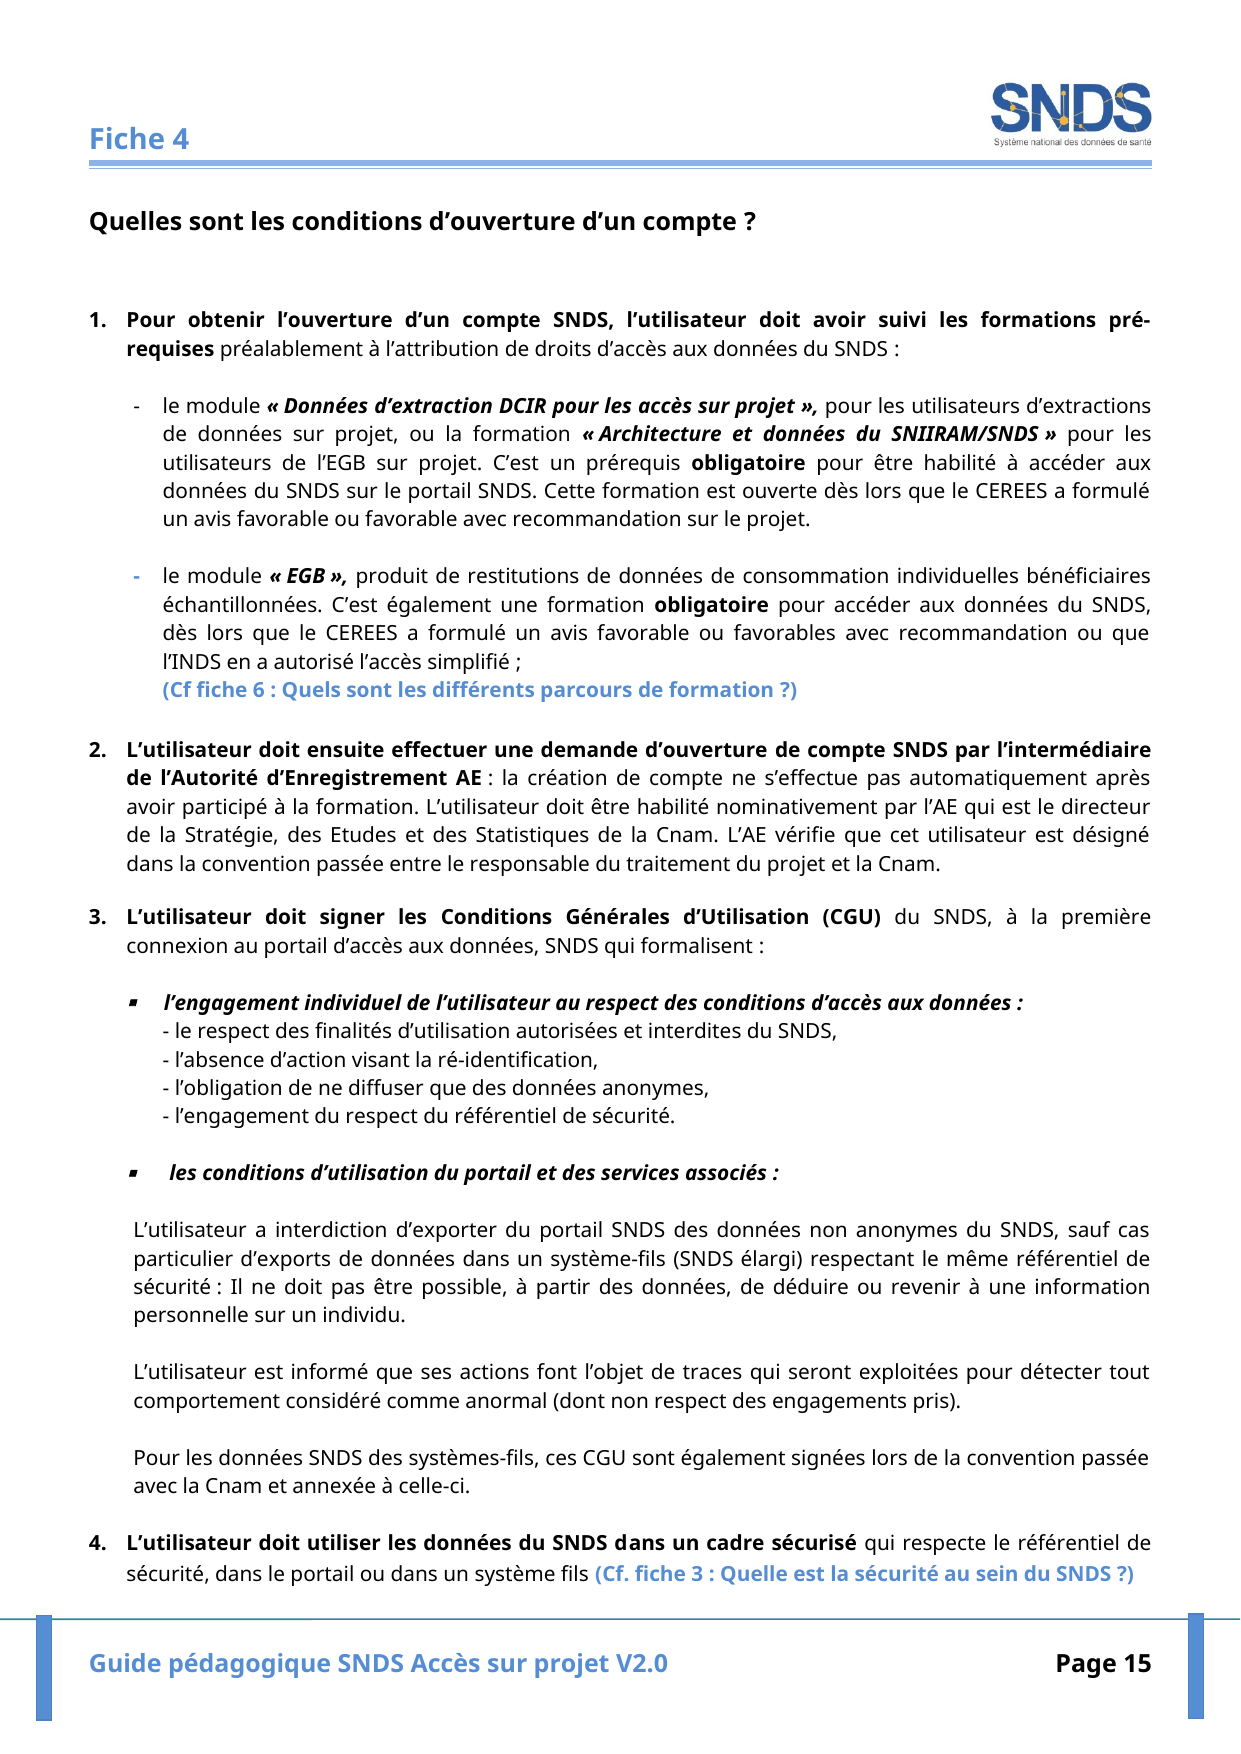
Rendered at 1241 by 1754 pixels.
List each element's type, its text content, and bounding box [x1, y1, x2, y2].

text Fiche 4 [89, 118, 1152, 160]
list (Cf fiche 6 : Quels sont les différents parcours de formation ?) [162, 675, 1152, 704]
list le module « EGB », produit de restitutions de données de consommation individuelles bénéficiaires échantillonnées. C’est également une formation obligatoire pour accéder aux données du SNDS, dès lors que le CEREES a formulé un avis favorable ou favorables avec recommandation ou que l’INDS en a autorisé l’accès simplifié ; [133, 561, 1152, 675]
list L’utilisateur doit utiliser les données du SNDS dans un cadre sécurisé qui respecte le référentiel de sécurité, dans le portail ou dans un système fils (Cf. fiche 3 : Quelle est la sécurité au sein du SNDS ?) [89, 1528, 1152, 1588]
list l’engagement individuel de l’utilisateur au respect des conditions d’accès aux données : [126, 988, 1152, 1016]
list Pour obtenir l’ouverture d’un compte SNDS, l’utilisateur doit avoir suivi les formations pré-requises préalablement à l’attribution de droits d’accès aux données du SNDS : [89, 306, 1152, 362]
text L’utilisateur a interdiction d’exporter du portail SNDS des données non anonymes du SNDS, sauf cas particulier d’exports de données dans un système-fils (SNDS élargi) respectant le même référentiel de sécurité : Il ne doit pas être possible, à partir des données, de déduire ou revenir à une information personnelle sur un individu. [133, 1215, 1152, 1329]
text L’utilisateur est informé que ses actions font l’objet de traces qui seront exploitées pour détecter tout comportement considéré comme anormal (dont non respect des engagements pris). [133, 1357, 1152, 1414]
text Pour les données SNDS des systèmes-fils, ces CGU sont également signées lors de la convention passée avec la Cnam et annexée à celle-ci. [133, 1443, 1152, 1500]
list le module « Données d’extraction DCIR pour les accès sur projet », pour les utilisateurs d’extractions de données sur projet, ou la formation « Architecture et données du SNIIRAM/SNDS » pour les utilisateurs de l’EGB sur projet. C’est un prérequis obligatoire pour être habilité à accéder aux données du SNDS sur le portail SNDS. Cette formation est ouverte dès lors que le CEREES a formulé un avis favorable ou favorable avec recommandation sur le projet. [133, 391, 1152, 533]
text Quelles sont les conditions d’ouverture d’un compte ? [89, 203, 1152, 237]
text - l’absence d’action visant la ré-identification, [162, 1045, 1152, 1073]
list L’utilisateur doit signer les Conditions Générales d’Utilisation (CGU) du SNDS, à la première connexion au portail d’accès aux données, SNDS qui formalisent : [89, 902, 1152, 959]
text - l’engagement du respect du référentiel de sécurité. [162, 1102, 1152, 1130]
text - l’obligation de ne diffuser que des données anonymes, [162, 1073, 1152, 1102]
list L’utilisateur doit ensuite effectuer une demande d’ouverture de compte SNDS par l’intermédiaire de l’Autorité d’Enregistrement AE : la création de compte ne s’effectue pas automatiquement après avoir participé à la formation. L’utilisateur doit être habilité nominativement par l’AE qui est le directeur de la Stratégie, des Etudes et des Statistiques de la Cnam. L’AE vérifie que cet utilisateur est désigné dans la convention passée entre le responsable du traitement du projet et la Cnam. [89, 735, 1152, 877]
picture [988, 76, 1154, 150]
text - le respect des finalités d’utilisation autorisées et interdites du SNDS, [162, 1016, 1152, 1045]
list les conditions d’utilisation du portail et des services associés : [126, 1158, 1152, 1187]
